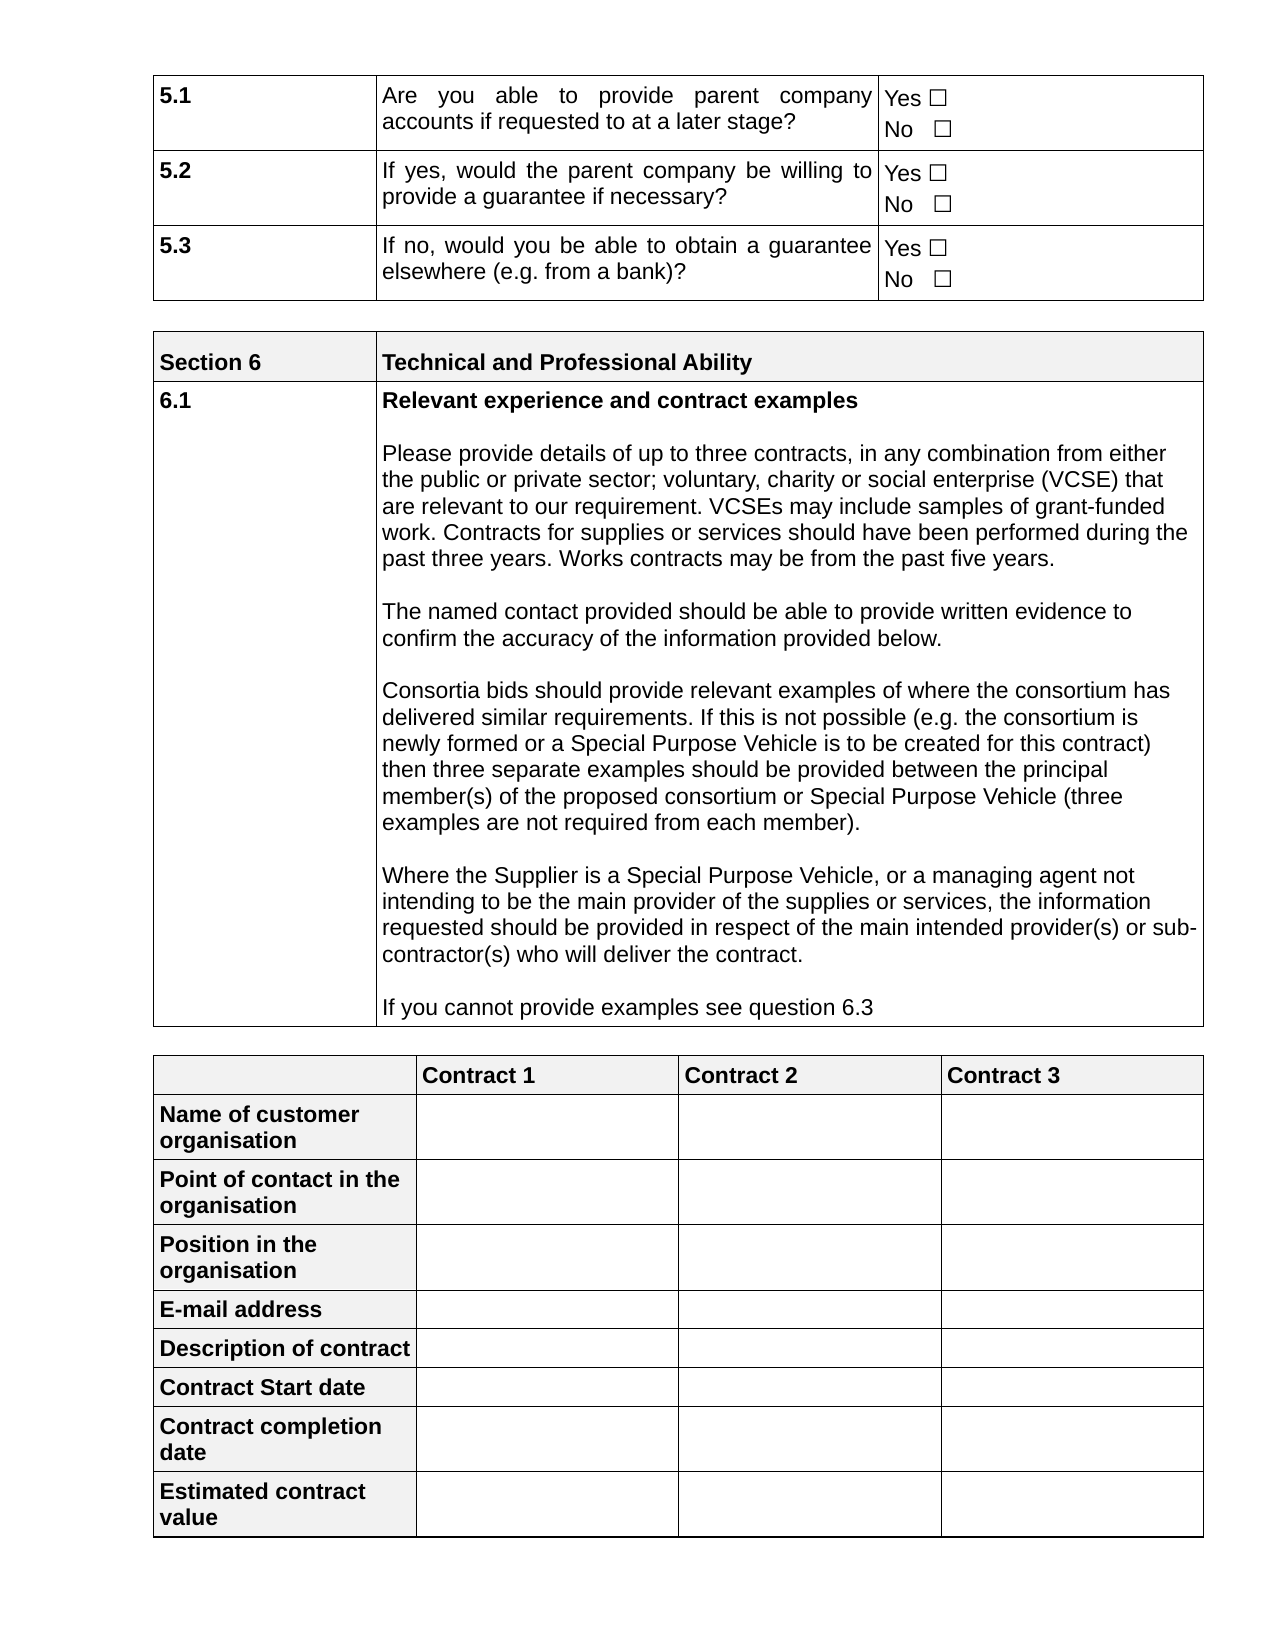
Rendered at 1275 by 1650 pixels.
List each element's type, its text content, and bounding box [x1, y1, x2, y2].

table_header 5.1 [154, 76, 376, 150]
table_cell [417, 1160, 678, 1224]
table_header Section 6 [154, 332, 376, 381]
table_header Contract 1 [417, 1056, 678, 1094]
table_header Technical and Professional Ability [377, 332, 1203, 381]
table_header Contract 2 [679, 1056, 941, 1094]
table_cell [679, 1407, 941, 1471]
table_cell [942, 1368, 1203, 1406]
table_cell [679, 1472, 941, 1536]
table_cell [942, 1095, 1203, 1159]
table_cell [942, 1329, 1203, 1367]
table_cell Relevant experience and contract examples Please provide details of up to three contracts, in any combination from either the public or private sector; voluntary, charity or social enterprise (VCSE) that are relevant to our requirement. VCSEs may include samples of grant-funded work. Contracts for supplies or services should have been performed during the past three years. Works contracts may be from the past five years. The named contact provided should be able to provide written evidence to confirm the accuracy of the information provided below. Consortia bids should provide relevant examples of where the consortium has delivered similar requirements. If this is not possible (e.g. the consortium is newly formed or a Special Purpose Vehicle is to be created for this contract) then three separate examples should be provided between the principal member(s) of the proposed consortium or Special Purpose Vehicle (three examples are not required from each member). Where the Supplier is a Special Purpose Vehicle, or a managing agent not intending to be the main provider of the supplies or services, the information requested should be provided in respect of the main intended provider(s) or sub-contractor(s) who will deliver the contract. If you cannot provide examples see question 6.3 [377, 382, 1203, 1026]
table_cell Name of customer organisation [154, 1095, 416, 1159]
table_cell [417, 1095, 678, 1159]
table_cell [679, 1329, 941, 1367]
table_cell Description of contract [154, 1329, 416, 1367]
table_cell Estimated contract value [154, 1472, 416, 1536]
table_cell [942, 1472, 1203, 1536]
table_cell Point of contact in the organisation [154, 1160, 416, 1224]
table_header Yes ☐ No ☐ [879, 76, 1203, 150]
table_cell [942, 1225, 1203, 1289]
table_cell [679, 1225, 941, 1289]
table_header [154, 1056, 416, 1094]
table_cell [942, 1160, 1203, 1224]
table_cell [942, 1291, 1203, 1328]
table_cell [679, 1368, 941, 1406]
table_cell [942, 1407, 1203, 1471]
table_cell Contract completion date [154, 1407, 416, 1471]
table_cell 5.3 [154, 226, 376, 300]
table_cell Yes ☐ No ☐ [879, 151, 1203, 225]
table_cell Position in the organisation [154, 1225, 416, 1289]
table_cell Yes ☐ No ☐ [879, 226, 1203, 300]
table_cell [679, 1095, 941, 1159]
table_cell [417, 1291, 678, 1328]
table_cell [679, 1291, 941, 1328]
table_cell [417, 1225, 678, 1289]
table_cell 5.2 [154, 151, 376, 225]
table_cell [417, 1329, 678, 1367]
table_cell [417, 1472, 678, 1536]
table_header Are you able to provide parent company accounts if requested to at a later stage? [377, 76, 878, 150]
table_cell If no, would you be able to obtain a guarantee elsewhere (e.g. from a bank)? [377, 226, 878, 300]
table_cell 6.1 [154, 382, 376, 1026]
table_header Contract 3 [942, 1056, 1203, 1094]
table_cell [679, 1160, 941, 1224]
table_cell [417, 1407, 678, 1471]
table_cell Contract Start date [154, 1368, 416, 1406]
table_cell If yes, would the parent company be willing to provide a guarantee if necessary? [377, 151, 878, 225]
table_cell E-mail address [154, 1291, 416, 1328]
table_cell [417, 1368, 678, 1406]
